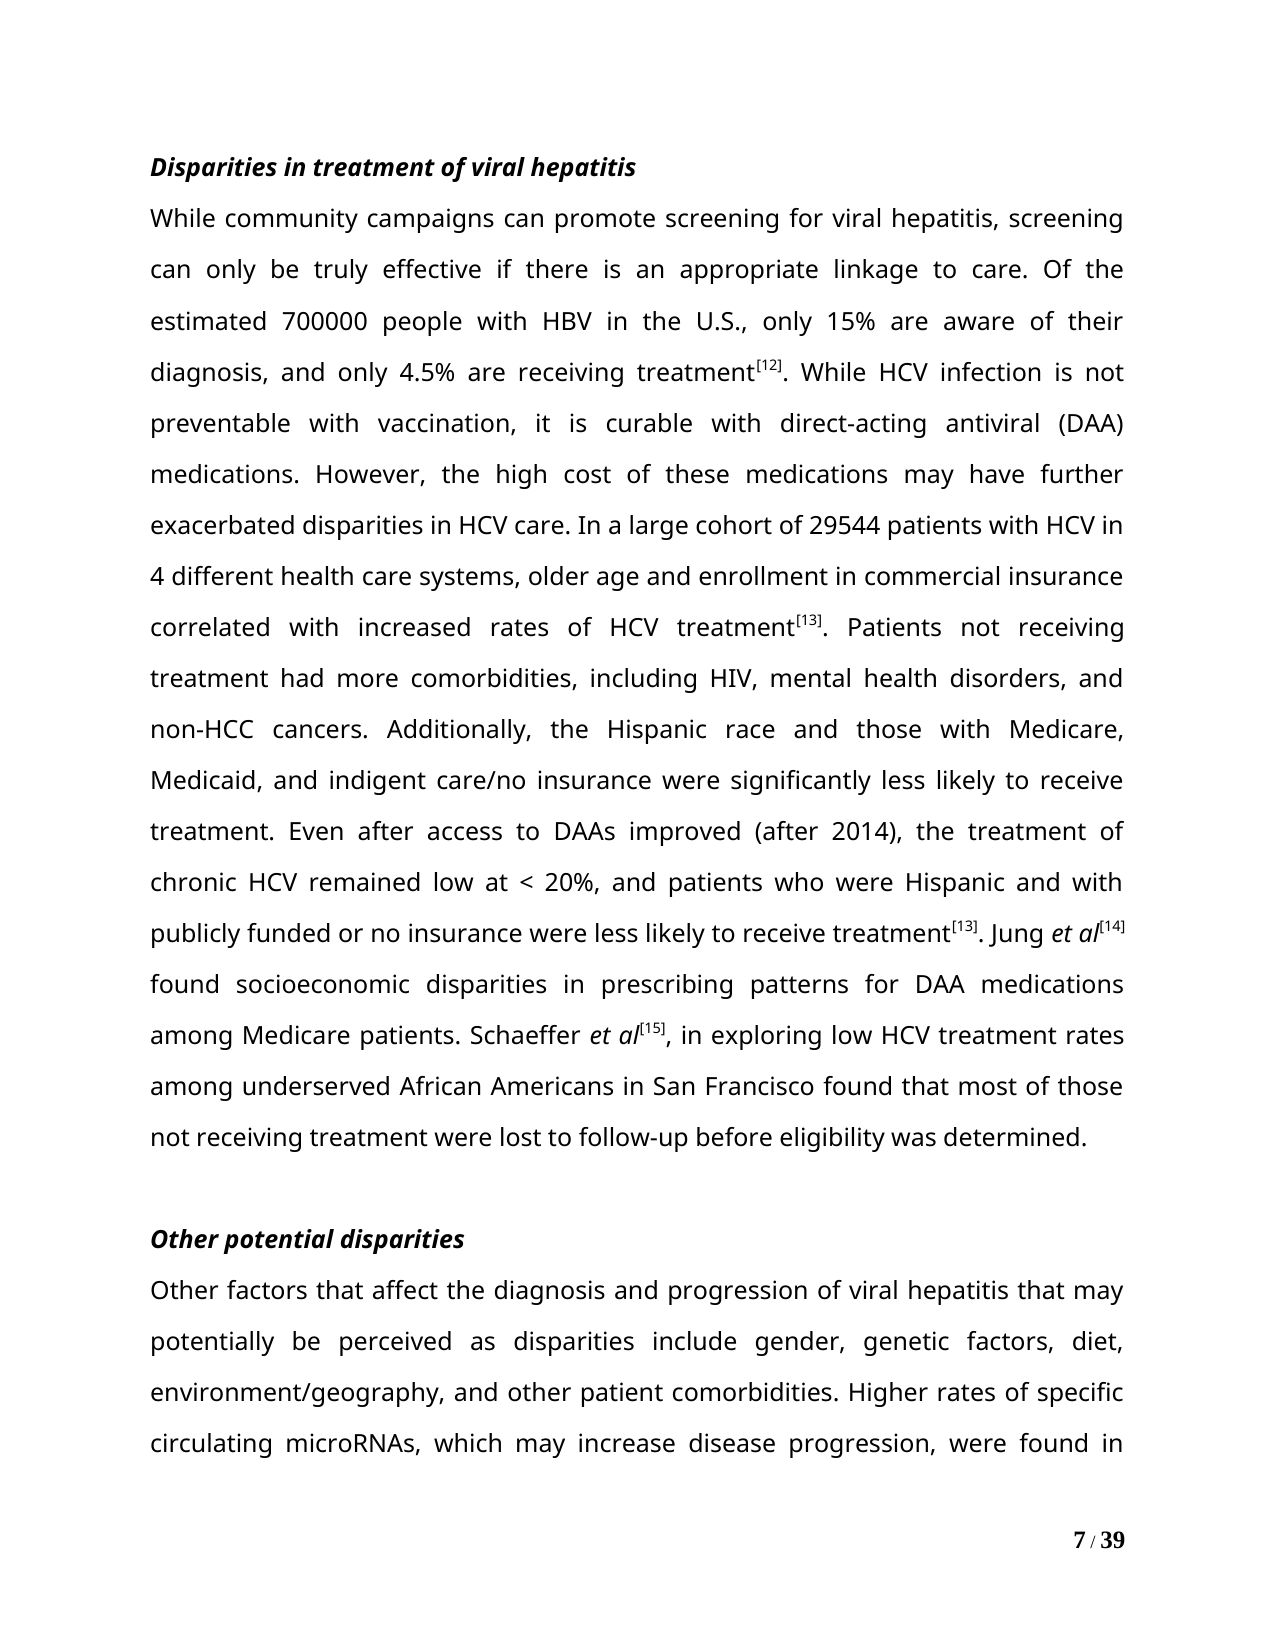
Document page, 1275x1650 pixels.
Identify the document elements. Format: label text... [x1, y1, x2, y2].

text Other potential disparities [150, 1222, 1125, 1256]
text Disparities in treatment of viral hepatitis [150, 150, 1125, 184]
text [150, 1273, 1125, 1460]
text While community campaigns can promote screening for viral hepatitis, screening can only be truly effective if there is an appropriate linkage to care. Of the estimated 700000 people with HBV in the U.S., only 15% are aware of their diagnosis, and only 4.5% are receiving treatment[12]. While HCV infection is not preventable with vaccination, it is curable with direct-acting antiviral (DAA) medications. However, the high cost of these medications may have further exacerbated disparities in HCV care. In a large cohort of 29544 patients with HCV in 4 different health care systems, older age and enrollment in commercial insurance correlated with increased rates of HCV treatment[13]. Patients not receiving treatment had more comorbidities, including HIV, mental health disorders, and non-HCC cancers. Additionally, the Hispanic race and those with Medicare, Medicaid, and indigent care/no insurance were significantly less likely to receive treatment. Even after access to DAAs improved (after 2014), the treatment of chronic HCV remained low at < 20%, and patients who were Hispanic and with publicly funded or no insurance were less likely to receive treatment[13]. Jung et al[14] found socioeconomic disparities in prescribing patterns for DAA medications among Medicare patients. Schaeffer et al[15], in exploring low HCV treatment rates among underserved African Americans in San Francisco found that most of those not receiving treatment were lost to follow-up before eligibility was determined. [150, 201, 1125, 1154]
